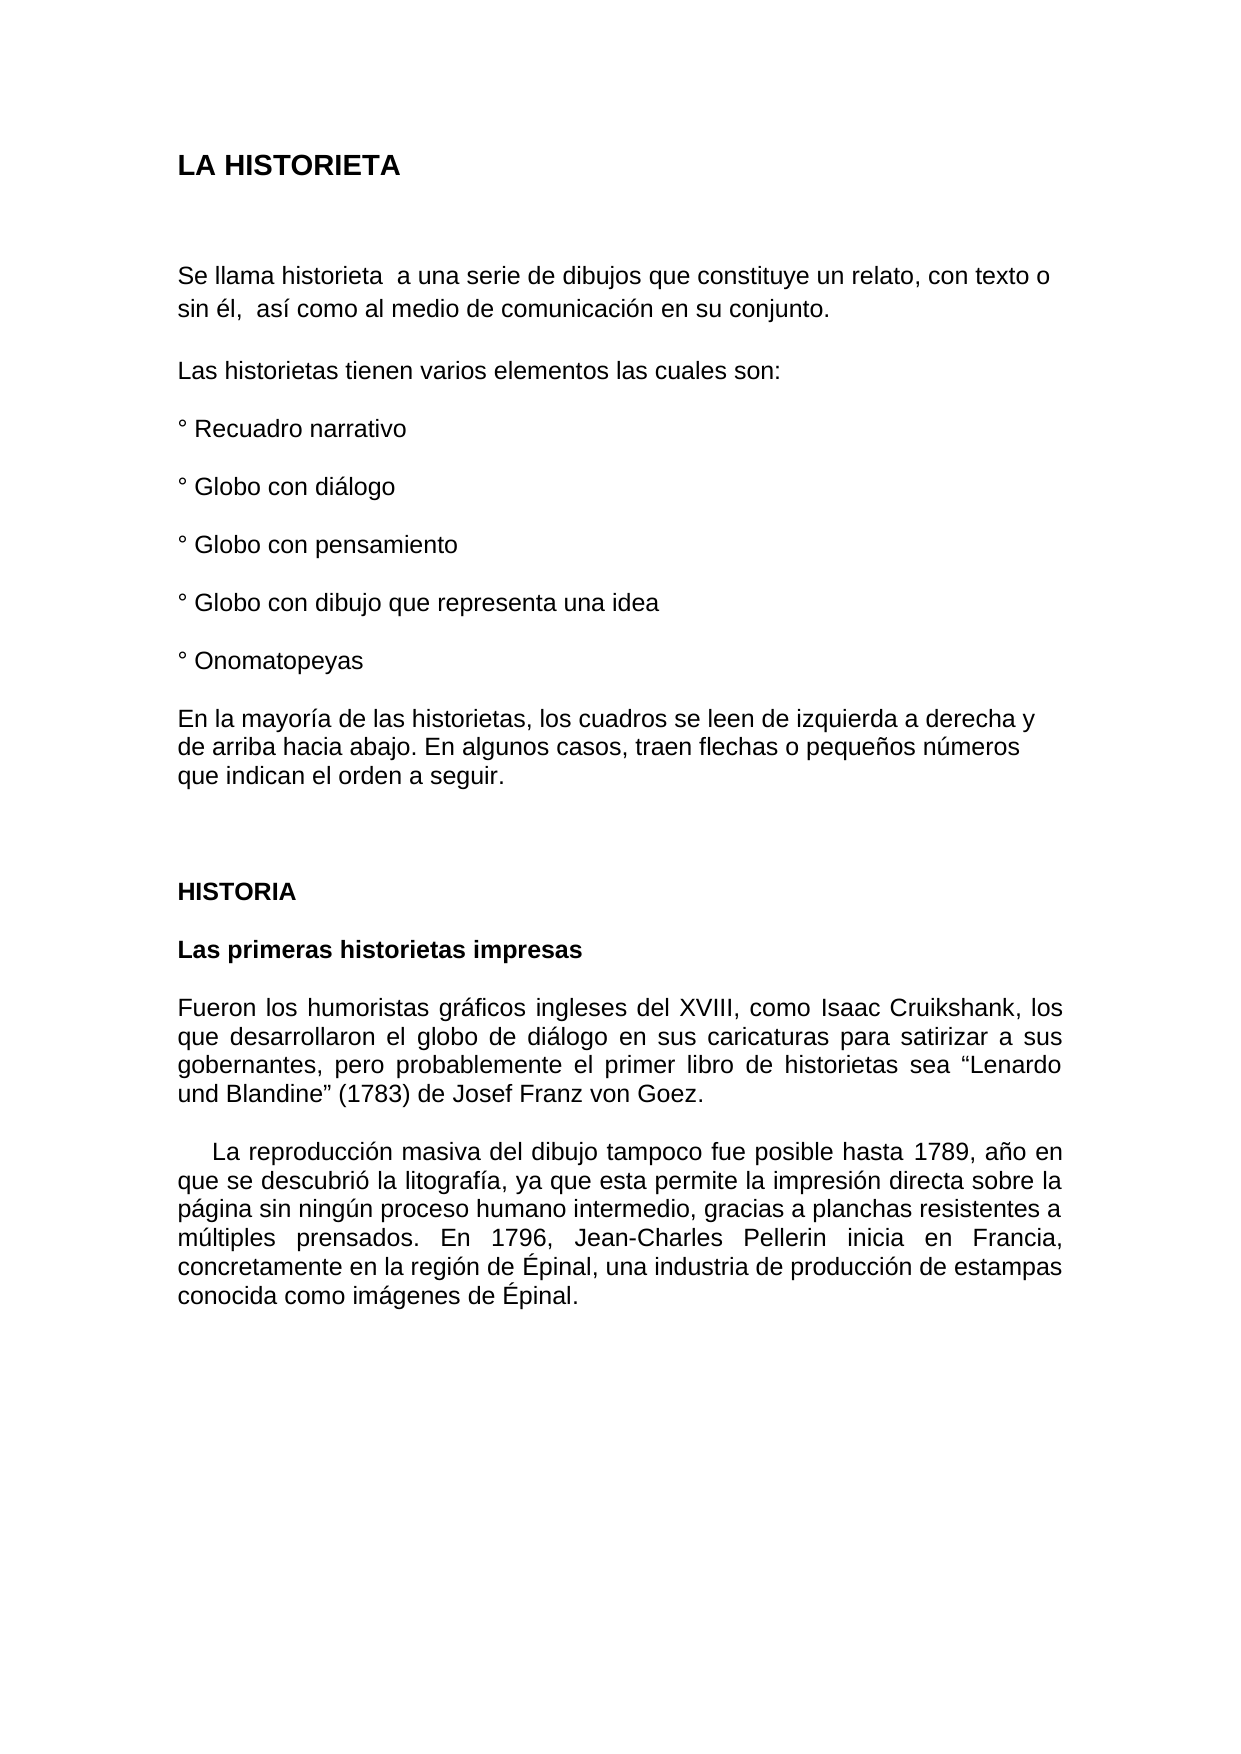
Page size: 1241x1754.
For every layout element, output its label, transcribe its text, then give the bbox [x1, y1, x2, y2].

subtitle En la mayoría de las historietas, los cuadros se leen de izquierda a derecha y de arriba hacia abajo. En algunos casos, traen flechas o pequeños números que indican el orden a seguir. [177, 703, 1063, 790]
subtitle ° Globo con diálogo [177, 472, 1063, 501]
text Fueron los humoristas gráficos ingleses del XVIII, como Isaac Cruikshank, los que desarrollaron el globo de diálogo en sus caricaturas para satirizar a sus gobernantes, pero probablemente el primer libro de historietas sea “Lenardo und Blandine” (1783) de Josef Franz von Goez. [177, 993, 1063, 1108]
text LA HISTORIETA [177, 148, 1063, 181]
text Se llama historieta a una serie de dibujos que constituye un relato, con texto o sin él, así como al medio de comunicación en su conjunto. [177, 261, 1063, 323]
subtitle ° Recuadro narrativo [177, 414, 1063, 443]
subtitle HISTORIA [177, 877, 1063, 906]
text La reproducción masiva del dibujo tampoco fue posible hasta 1789, año en que se descubrió la litografía, ya que esta permite la impresión directa sobre la página sin ningún proceso humano intermedio, gracias a planchas resistentes a múltiples prensados. En 1796, Jean-Charles Pellerin inicia en Francia, concretamente en la región de Épinal, una industria de producción de estampas conocida como imágenes de Épinal. [177, 1137, 1063, 1309]
subtitle ° Globo con dibujo que representa una idea [177, 588, 1063, 616]
subtitle ° Onomatopeyas [177, 646, 1063, 674]
subtitle Las historietas tienen varios elementos las cuales son: [177, 356, 1063, 385]
subtitle Las primeras historietas impresas [177, 935, 1063, 963]
subtitle ° Globo con pensamiento [177, 530, 1063, 558]
